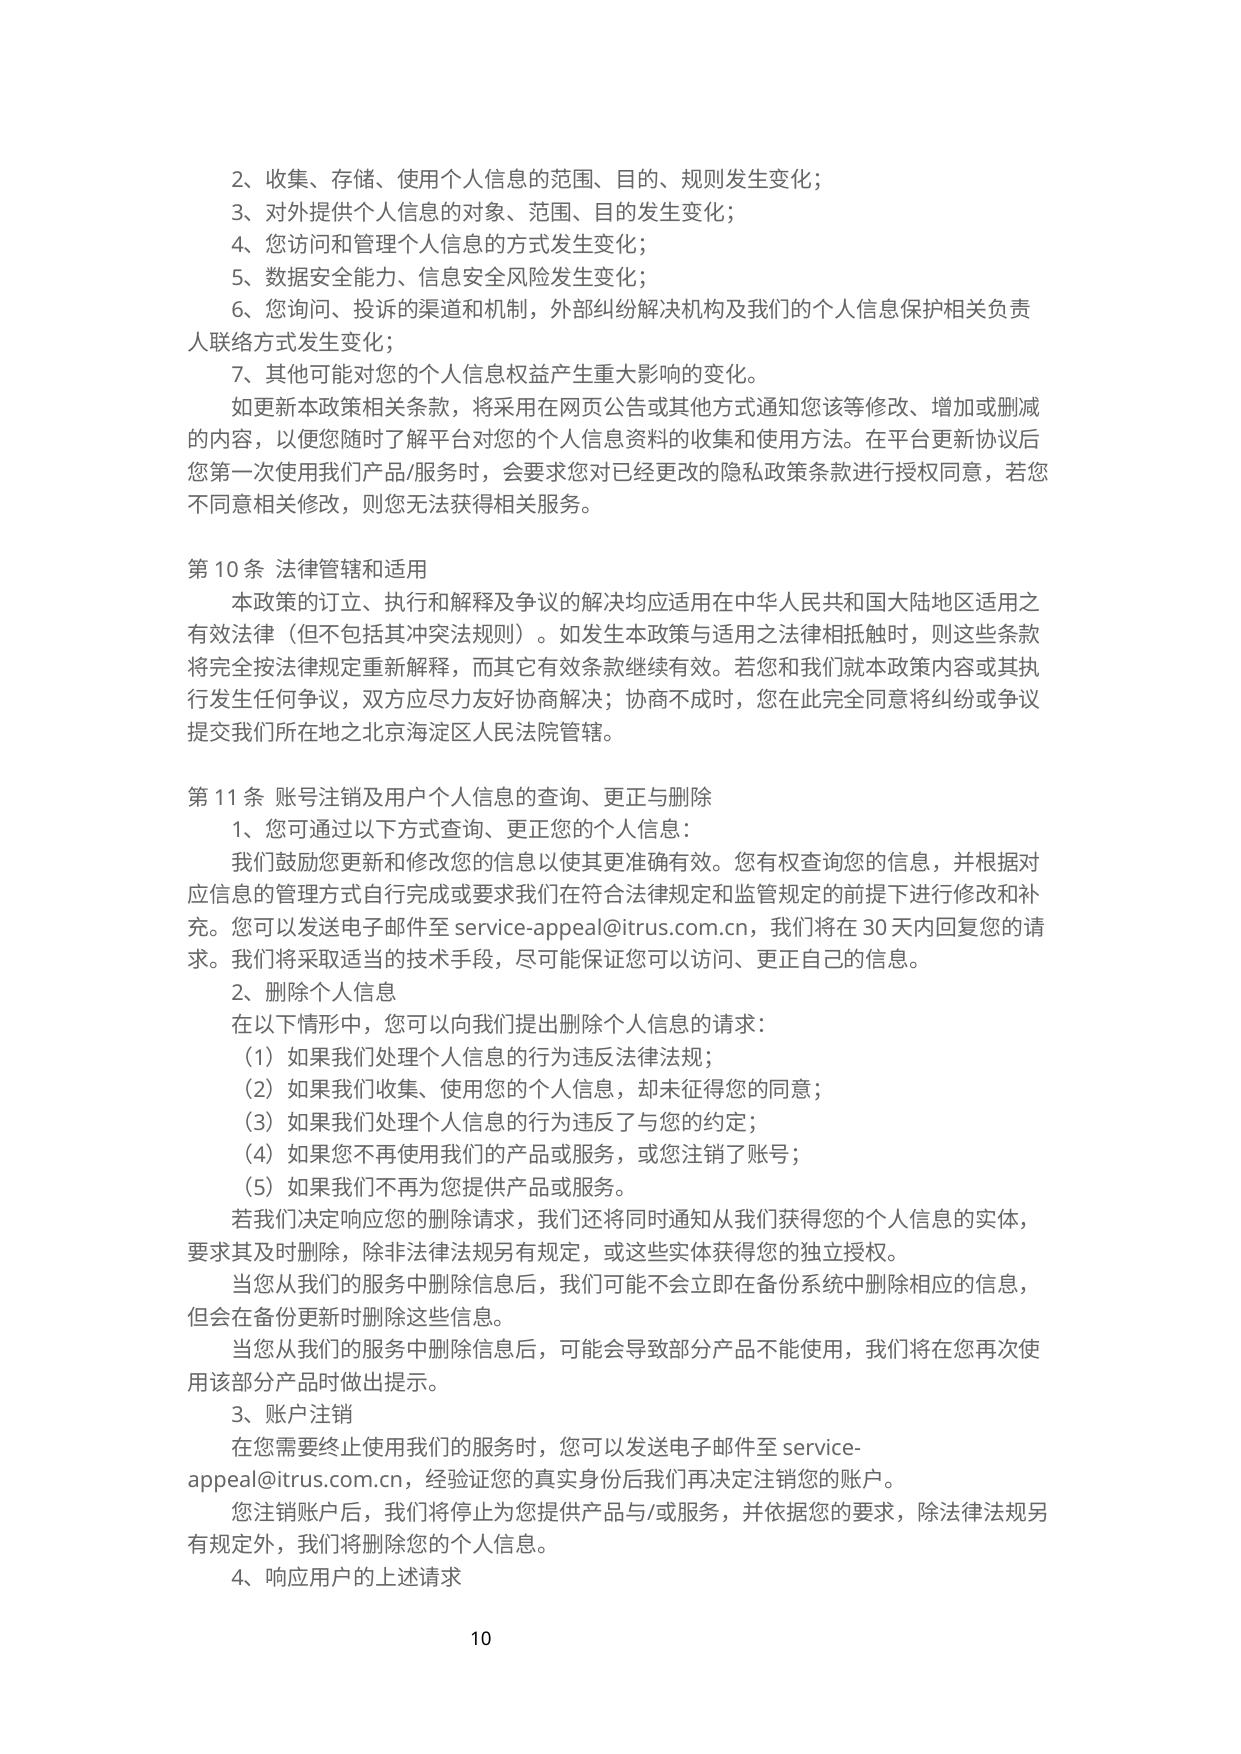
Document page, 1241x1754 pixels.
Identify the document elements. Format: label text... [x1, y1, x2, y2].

text （5）如果我们不再为您提供产品或服务。 [187, 1169, 1053, 1202]
text 在以下情形中，您可以向我们提出删除个人信息的请求： [187, 1007, 1053, 1039]
text 6、您询问、投诉的渠道和机制，外部纠纷解决机构及我们的个人信息保护相关负责人联络方式发生变化； [187, 292, 1053, 357]
text 当您从我们的服务中删除信息后，可能会导致部分产品不能使用，我们将在您再次使用该部分产品时做出提示。 [187, 1332, 1053, 1397]
text 在您需要终止使用我们的服务时，您可以发送电子邮件至service-appeal@itrus.com.cn，经验证您的真实身份后我们再决定注销您的账户。 [187, 1429, 1053, 1494]
text 3、对外提供个人信息的对象、范围、目的发生变化； [187, 194, 1053, 227]
text 7、其他可能对您的个人信息权益产生重大影响的变化。 [187, 357, 1053, 389]
text 第10条 法律管辖和适用 [187, 552, 1053, 584]
text 我们鼓励您更新和修改您的信息以使其更准确有效。您有权查询您的信息，并根据对应信息的管理方式自行完成或要求我们在符合法律规定和监管规定的前提下进行修改和补充。您可以发送电子邮件至service-appeal@itrus.com.cn，我们将在30天内回复您的请求。我们将采取适当的技术手段，尽可能保证您可以访问、更正自己的信息。 [187, 844, 1053, 974]
text 5、数据安全能力、信息安全风险发生变化； [187, 259, 1053, 292]
text （4）如果您不再使用我们的产品或服务，或您注销了账号； [187, 1137, 1053, 1169]
text 4、响应用户的上述请求 [187, 1559, 1053, 1592]
text 2、删除个人信息 [187, 974, 1053, 1007]
text 本政策的订立、执行和解释及争议的解决均应适用在中华人民共和国大陆地区适用之有效法律（但不包括其冲突法规则）。如发生本政策与适用之法律相抵触时，则这些条款将完全按法律规定重新解释，而其它有效条款继续有效。若您和我们就本政策内容或其执行发生任何争议，双方应尽力友好协商解决；协商不成时，您在此完全同意将纠纷或争议提交我们所在地之北京海淀区人民法院管辖。 [187, 584, 1053, 747]
text （3）如果我们处理个人信息的行为违反了与您的约定； [187, 1104, 1053, 1137]
text 第11条 账号注销及用户个人信息的查询、更正与删除 [187, 779, 1053, 812]
text 3、账户注销 [187, 1397, 1053, 1429]
text 若我们决定响应您的删除请求，我们还将同时通知从我们获得您的个人信息的实体，要求其及时删除，除非法律法规另有规定，或这些实体获得您的独立授权。 [187, 1202, 1053, 1267]
text 您注销账户后，我们将停止为您提供产品与/或服务，并依据您的要求，除法律法规另有规定外，我们将删除您的个人信息。 [187, 1494, 1053, 1559]
text （2）如果我们收集、使用您的个人信息，却未征得您的同意； [187, 1072, 1053, 1104]
text 当您从我们的服务中删除信息后，我们可能不会立即在备份系统中删除相应的信息，但会在备份更新时删除这些信息。 [187, 1267, 1053, 1332]
text 1、您可通过以下方式查询、更正您的个人信息： [187, 812, 1053, 844]
text （1）如果我们处理个人信息的行为违反法律法规； [187, 1039, 1053, 1072]
text 如更新本政策相关条款，将采用在网页公告或其他方式通知您该等修改、增加或删减的内容，以便您随时了解平台对您的个人信息资料的收集和使用方法。在平台更新协议后您第一次使用我们产品/服务时，会要求您对已经更改的隐私政策条款进行授权同意，若您不同意相关修改，则您无法获得相关服务。 [187, 389, 1053, 519]
text 2、收集、存储、使用个人信息的范围、目的、规则发生变化； [187, 162, 1053, 194]
text 4、您访问和管理个人信息的方式发生变化； [187, 227, 1053, 259]
